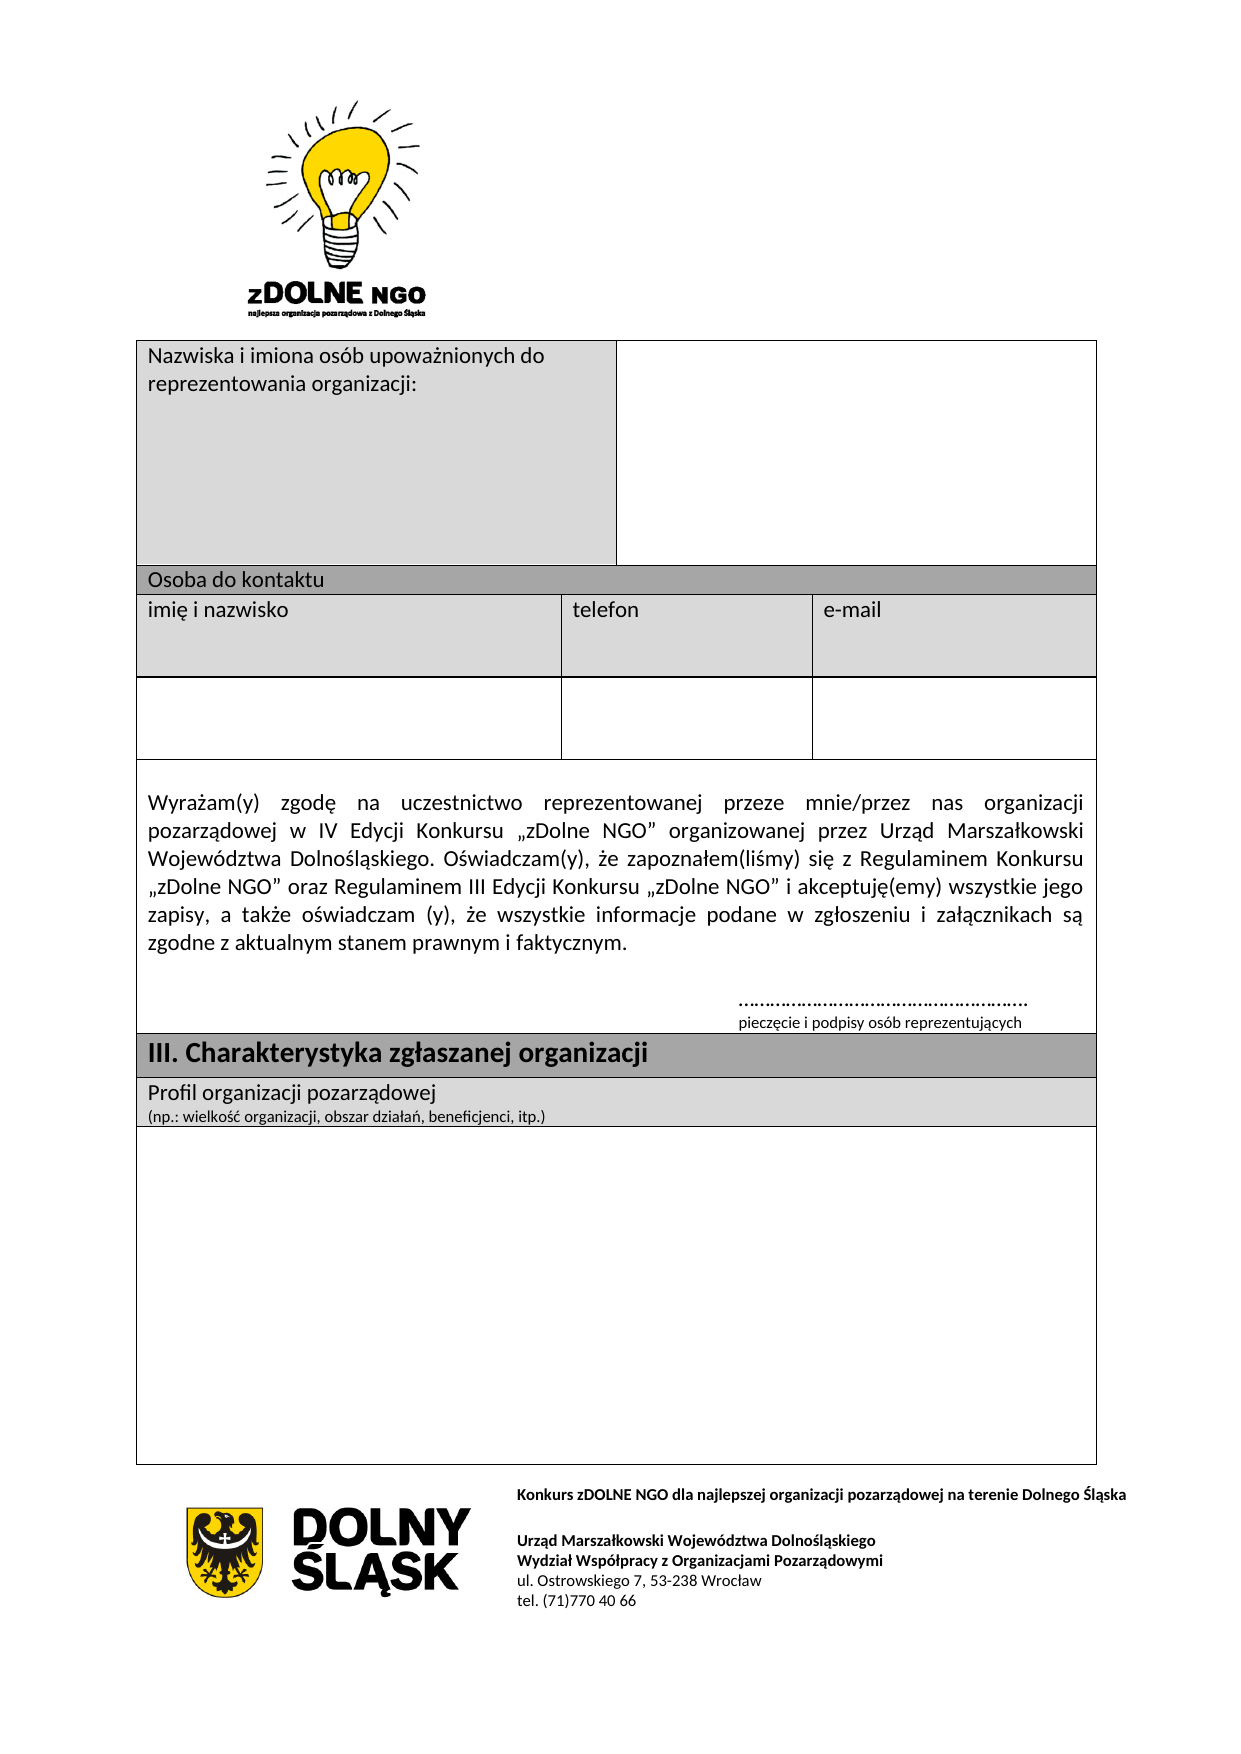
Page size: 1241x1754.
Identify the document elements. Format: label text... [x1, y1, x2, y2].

table_cell [562, 678, 812, 759]
table_cell [137, 1127, 1096, 1463]
table_cell [617, 341, 1096, 564]
picture [147, 1484, 500, 1622]
table_cell telefon [562, 595, 812, 676]
table_cell [137, 678, 561, 759]
table_cell III. Charakterystyka zgłaszanej organizacji [137, 1034, 1096, 1077]
table_cell Profil organizacji pozarządowej (np.: wielkość organizacji, obszar działań, beneficjenci, itp.) [137, 1078, 1096, 1126]
table_cell Wyrażam(y) zgodę na uczestnictwo reprezentowanej przeze mnie/przez nas organizacji pozarządowej w IV Edycji Konkursu „zDolne NGO” organizowanej przez Urząd Marszałkowski Województwa Dolnośląskiego. Oświadczam(y), że zapoznałem(liśmy) się z Regulaminem Konkursu „zDolne NGO” oraz Regulaminem III Edycji Konkursu „zDolne NGO” i akceptuję(emy) wszystkie jego zapisy, a także oświadczam (y), że wszystkie informacje podane w zgłoszeniu i załącznikach są zgodne z aktualnym stanem prawnym i faktycznym. ………………………………………………. pieczęcie i podpisy osób reprezentujących [137, 760, 1096, 1033]
table_cell Osoba do kontaktu [137, 566, 1096, 594]
table_cell e-mail [813, 595, 1096, 676]
table_cell imię i nazwisko [137, 595, 561, 676]
table_cell [813, 678, 1096, 759]
table_cell Nazwiska i imiona osób upoważnionych do reprezentowania organizacji: [137, 341, 616, 564]
